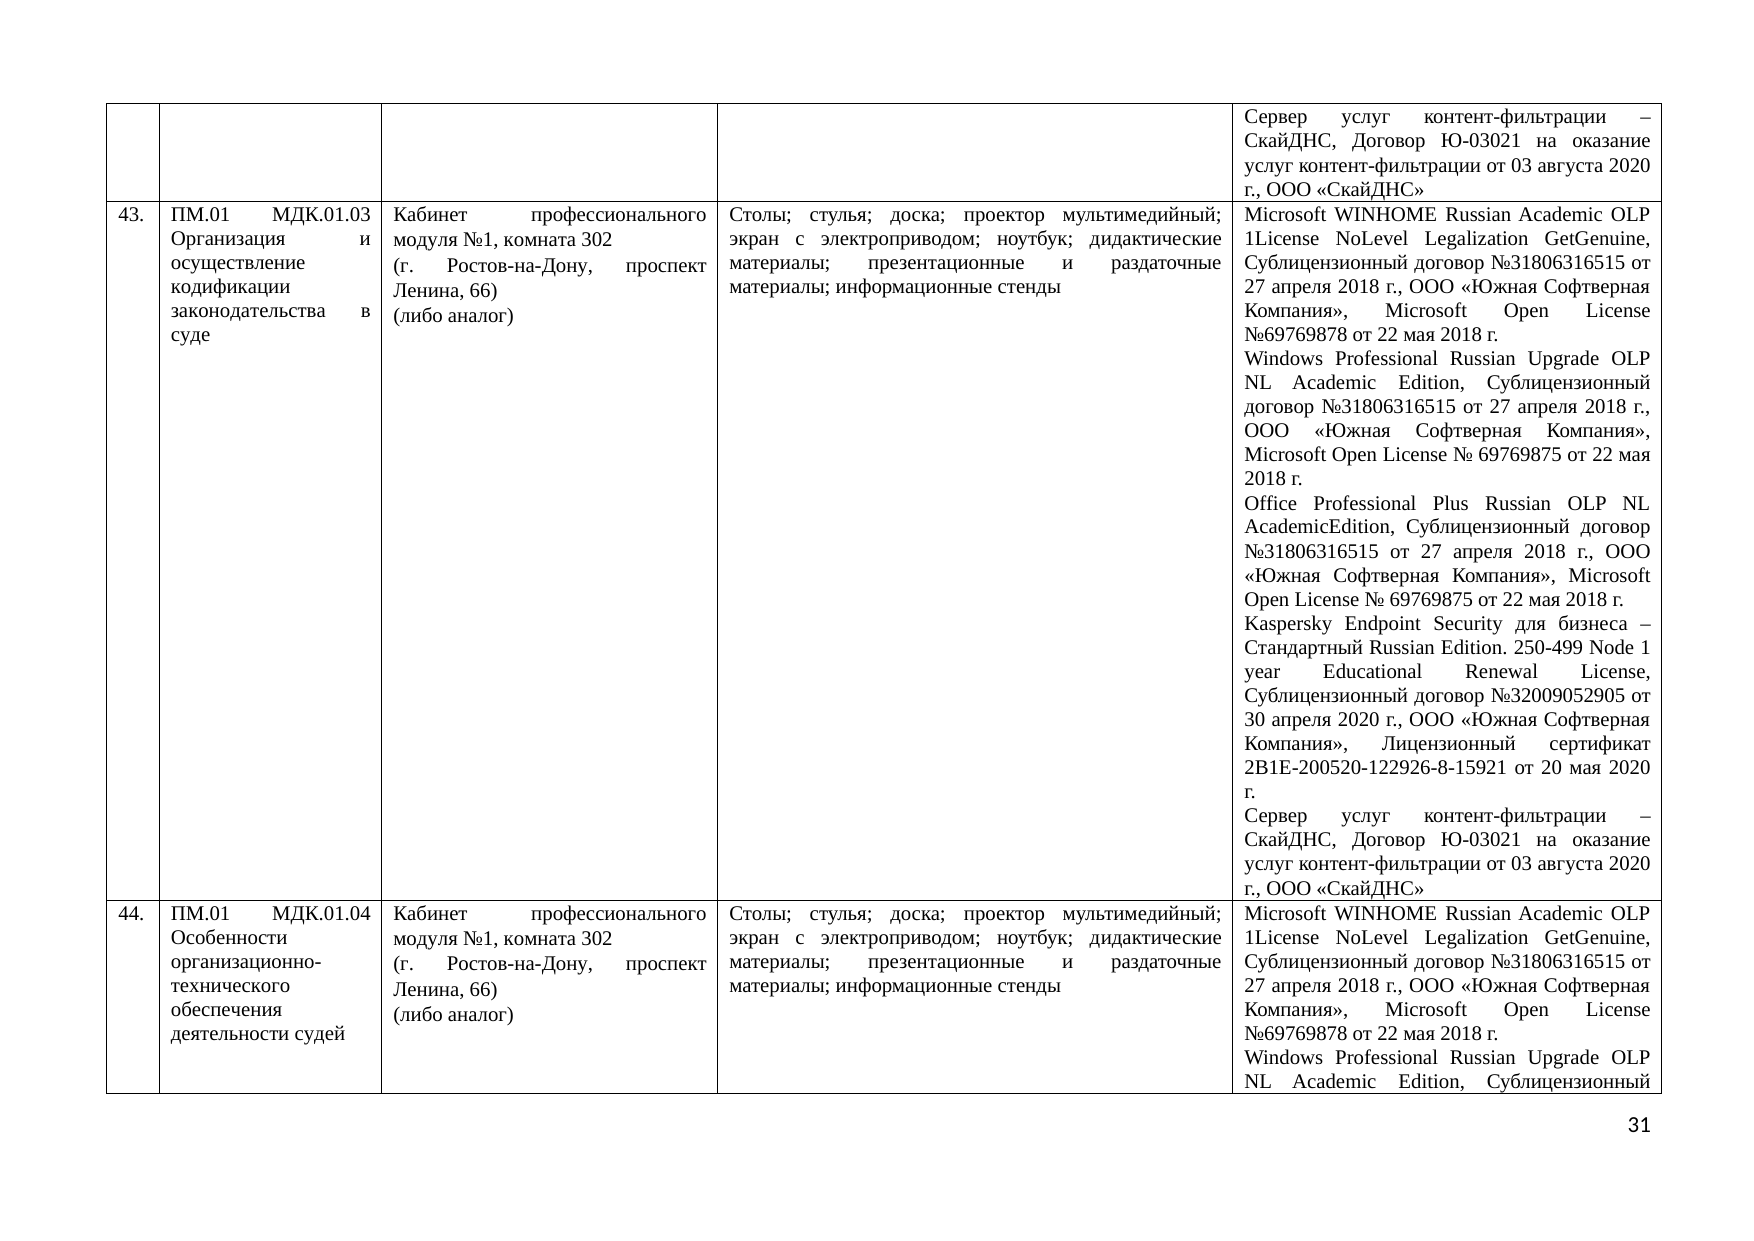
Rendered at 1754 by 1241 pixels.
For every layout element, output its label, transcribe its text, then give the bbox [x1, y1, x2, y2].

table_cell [160, 104, 381, 201]
table_cell Кабинет профессионального модуля №1, комната 302 (г. Ростов-на-Дону, проспект Ленина, 66) (либо аналог) [382, 202, 717, 899]
table_cell ПМ.01 МДК.01.03 Организация и осуществление кодификации законодательства в суде [160, 202, 381, 899]
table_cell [718, 901, 1232, 1093]
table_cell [160, 901, 381, 1093]
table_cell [1233, 901, 1661, 1093]
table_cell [1233, 104, 1661, 201]
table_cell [382, 104, 717, 201]
table_cell [107, 104, 159, 201]
table_cell [107, 901, 159, 1093]
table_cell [382, 901, 717, 1093]
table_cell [718, 104, 1232, 201]
table_cell [107, 202, 159, 899]
